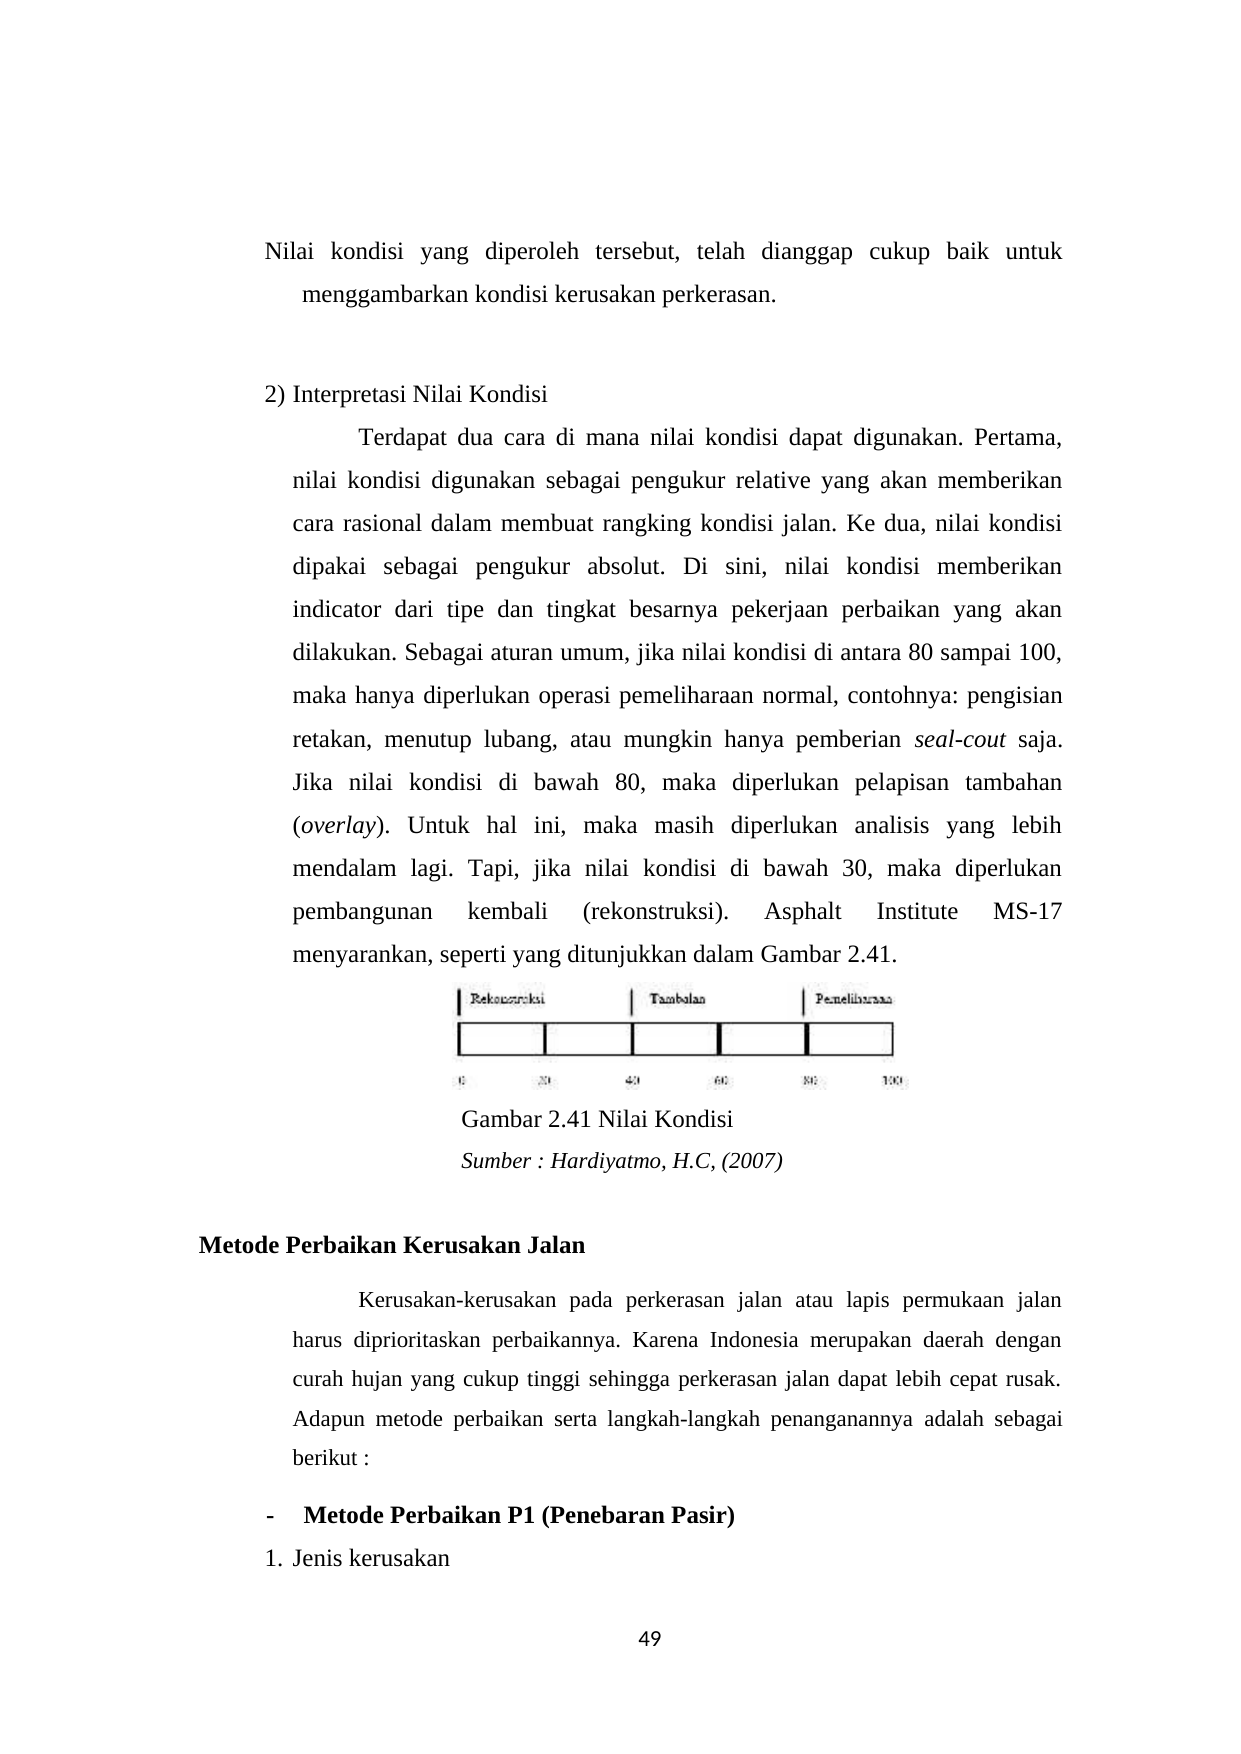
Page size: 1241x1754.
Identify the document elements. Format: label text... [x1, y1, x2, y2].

text Kerusakan-kerusakan pada perkerasan jalan atau lapis permukaan jalan harus diprioritaskan perbaikannya. Karena Indonesia merupakan daerah dengan curah hujan yang cukup tinggi sehingga perkerasan jalan dapat lebih cepat rusak. Adapun metode perbaikan serta langkah-langkah penanganannya adalah sebagai berikut : [292, 1286, 1063, 1471]
list Interpretasi Nilai Kondisi [264, 379, 1063, 407]
list Sumber : Hardiyatmo, H.C, (2007) [264, 1147, 1063, 1173]
list Jenis kerusakan [264, 1543, 1063, 1572]
list Metode Perbaikan Kerusakan Jalan [199, 1231, 1063, 1259]
list Metode Perbaikan P1 (Penebaran Pasir) [266, 1500, 1063, 1529]
list Gambar 2.41 Nilai Kondisi [264, 1104, 1063, 1132]
list Terdapat dua cara di mana nilai kondisi dapat digunakan. Pertama, nilai kondisi digunakan sebagai pengukur relative yang akan memberikan cara rasional dalam membuat rangking kondisi jalan. Ke dua, nilai kondisi dipakai sebagai pengukur absolut. Di sini, nilai kondisi memberikan indicator dari tipe dan tingkat besarnya pekerjaan perbaikan yang akan dilakukan. Sebagai aturan umum, jika nilai kondisi di antara 80 sampai 100, maka hanya diperlukan operasi pemeliharaan normal, contohnya: pengisian retakan, menutup lubang, atau mungkin hanya pemberian seal-cout saja. Jika nilai kondisi di bawah 80, maka diperlukan pelapisan tambahan (overlay). Untuk hal ini, maka masih diperlukan analisis yang lebih mendalam lagi. Tapi, jika nilai kondisi di bawah 30, maka diperlukan pembangunan kembali (rekonstruksi). Asphalt Institute MS-17 menyarankan, seperti yang ditunjukkan dalam Gambar 2.41. [292, 422, 1063, 968]
list Nilai kondisi yang diperoleh tersebut, telah dianggap cukup baik untuk menggambarkan kondisi kerusakan perkerasan. [264, 236, 1063, 308]
picture [451, 982, 909, 1090]
